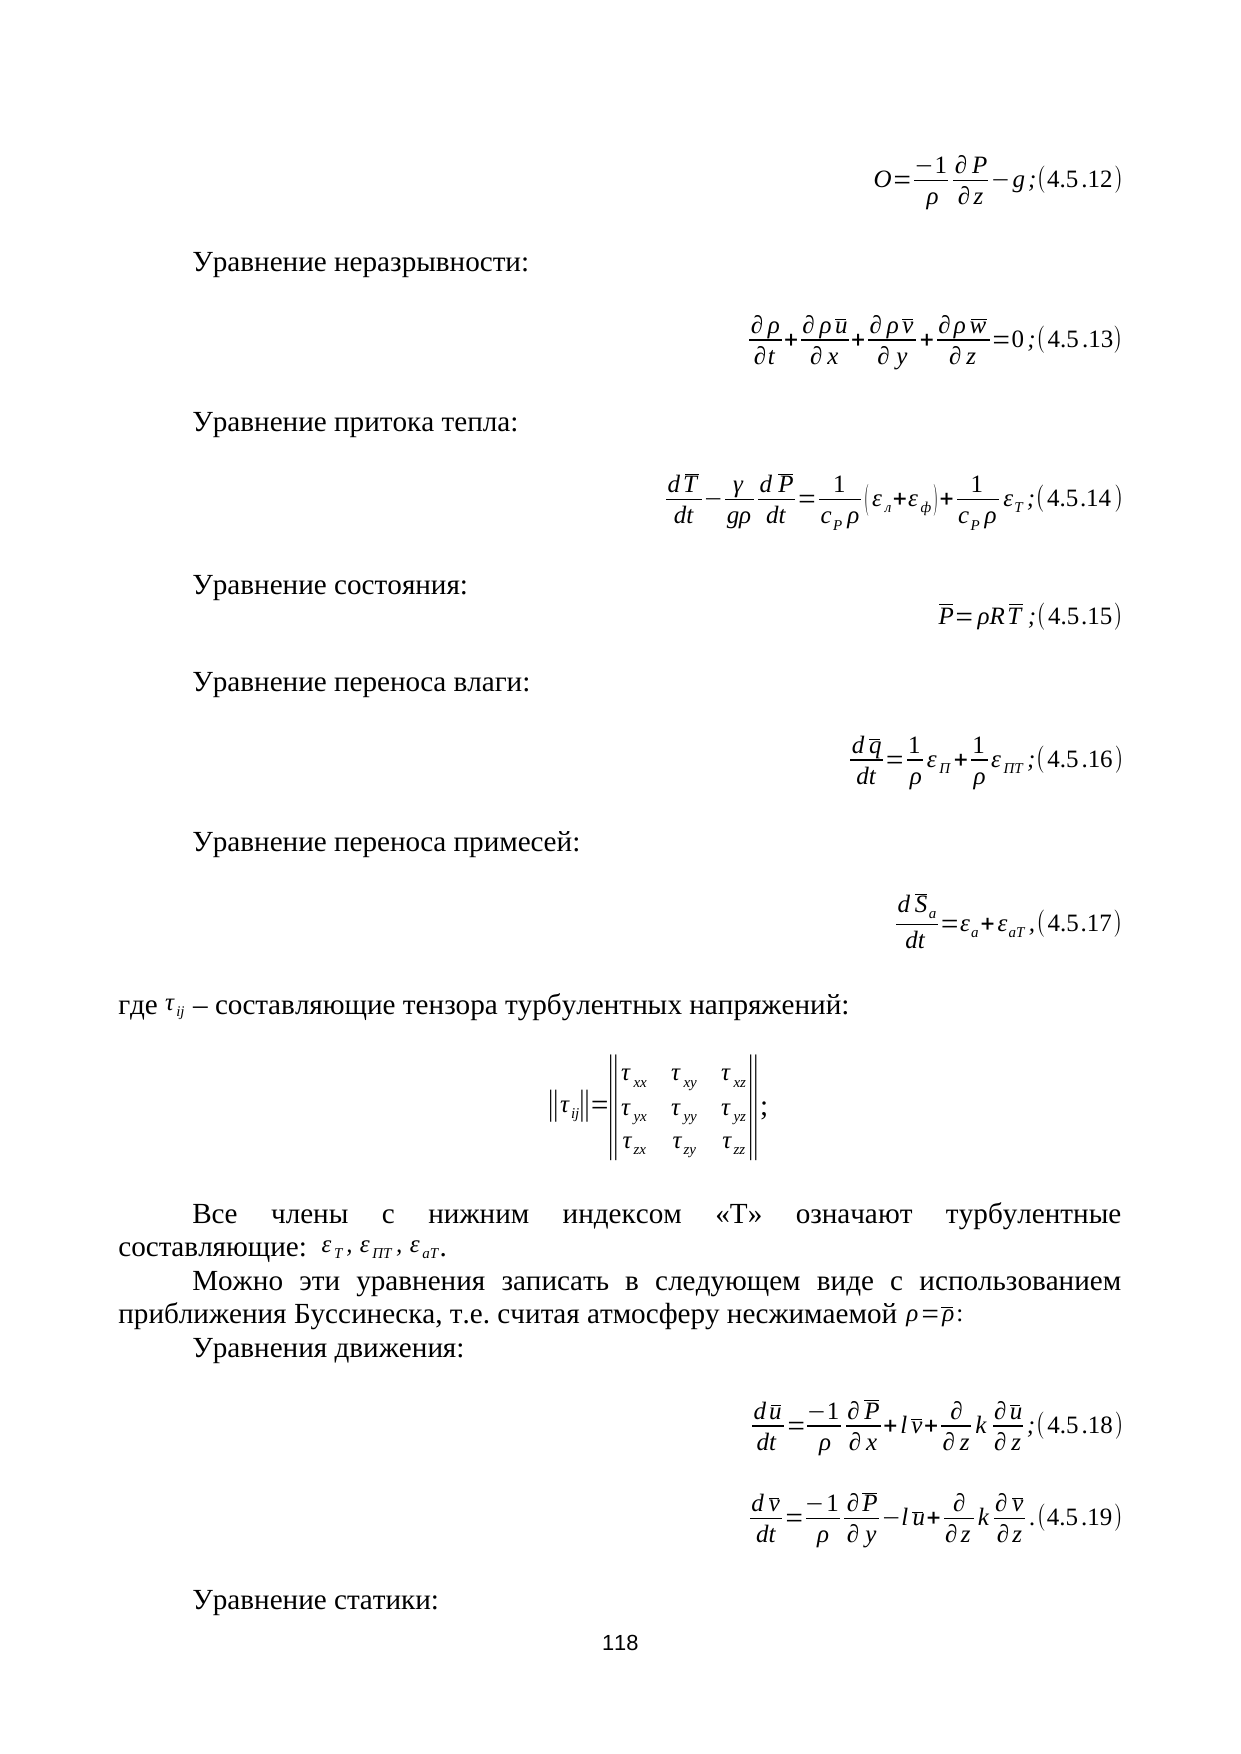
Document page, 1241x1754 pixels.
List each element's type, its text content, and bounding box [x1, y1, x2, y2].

text Уравнение переноса влаги: [118, 664, 1122, 698]
text Уравнение неразрывности: [118, 244, 1122, 278]
text Все члены с нижним индексом «Т» означают турбулентные составляющие: . [118, 1196, 1122, 1263]
text Уравнения движения: [118, 1330, 1122, 1364]
text Уравнение притока тепла: [118, 404, 1122, 437]
text Уравнение переноса примесей: [118, 824, 1122, 857]
text ; [118, 1054, 1122, 1162]
text Уравнение состояния: [118, 567, 1122, 601]
text Уравнение статики: [118, 1582, 1122, 1616]
text где – составляющие тензора турбулентных напряжений: [118, 987, 1122, 1021]
text Можно эти уравнения записать в следующем виде с использованием приближения Буссинеска, т.е. считая атмосферу несжимаемой [118, 1263, 1122, 1330]
